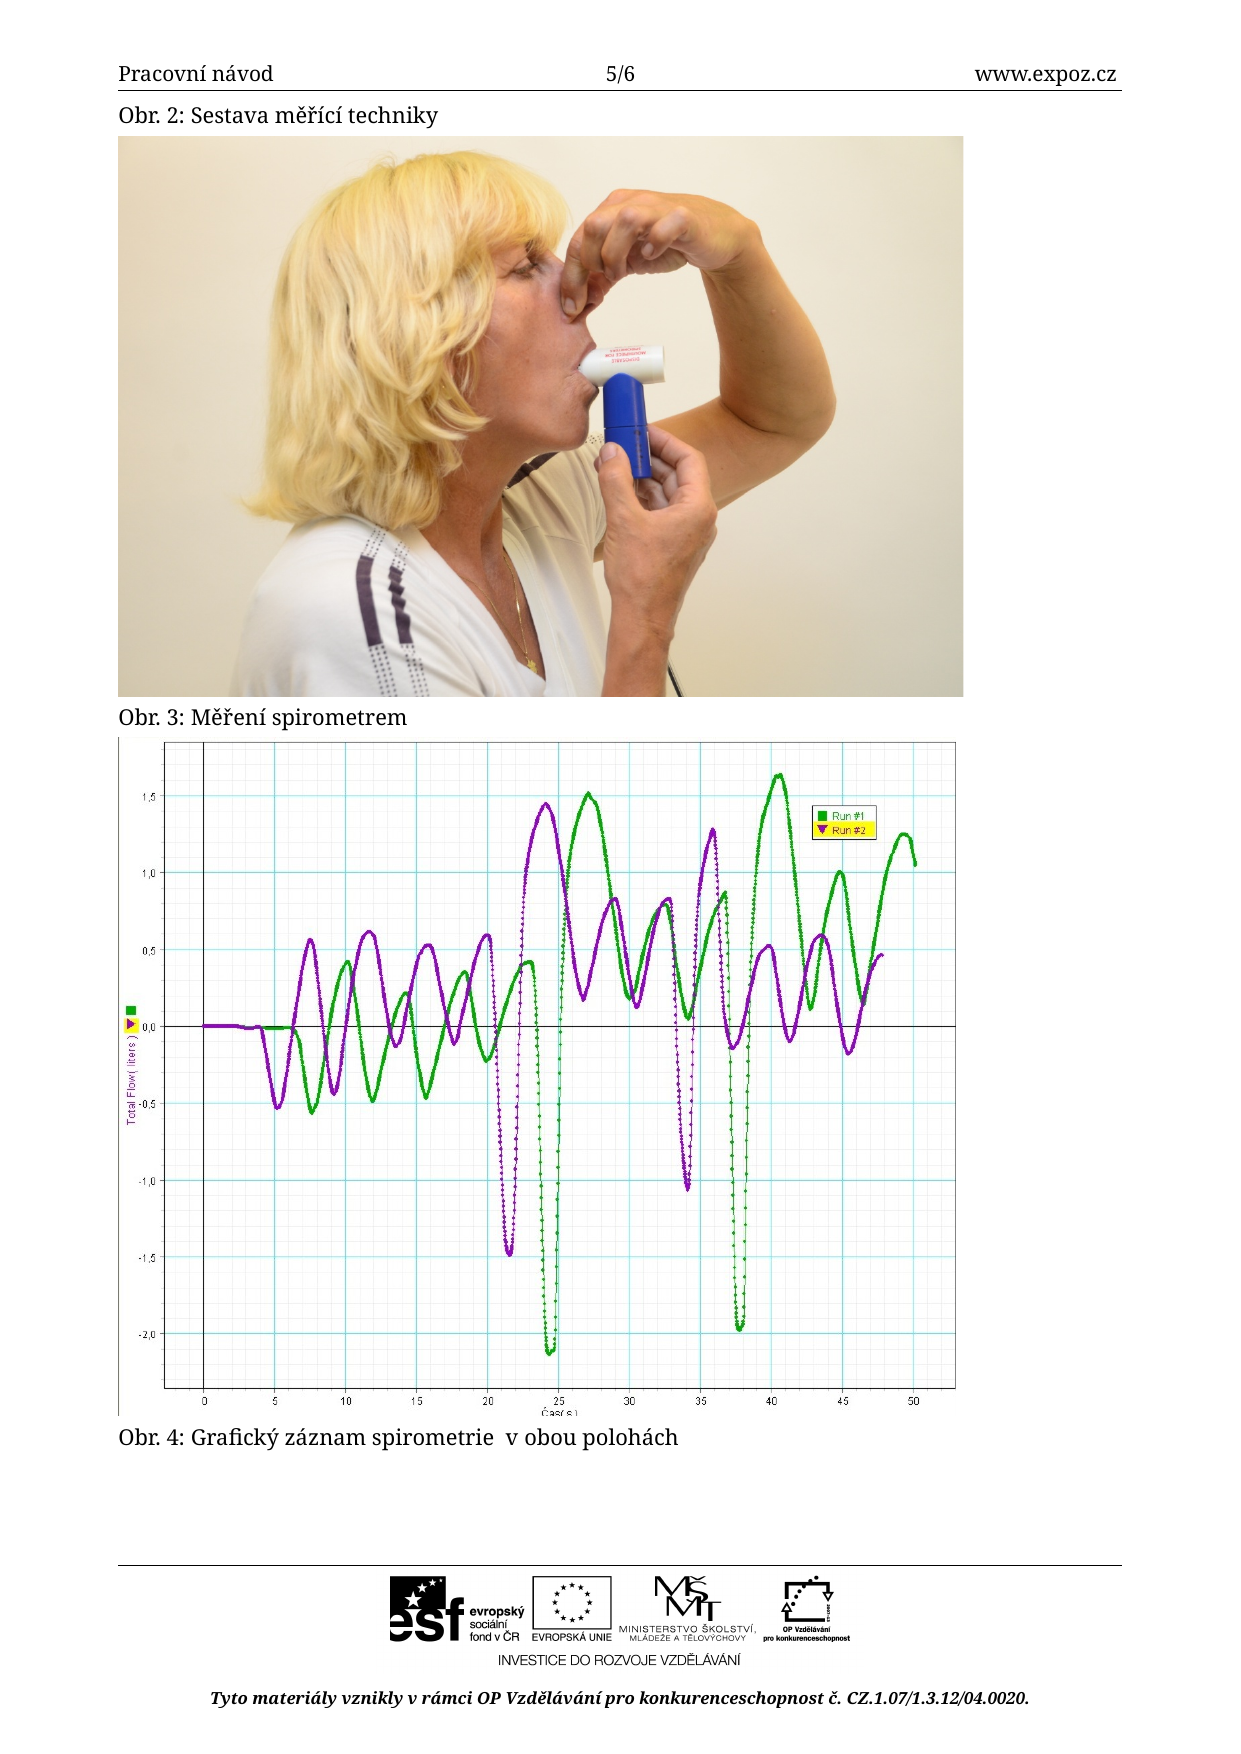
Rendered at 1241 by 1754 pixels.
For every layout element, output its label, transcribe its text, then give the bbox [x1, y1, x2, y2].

text Obr. 3: Měření spirometrem [118, 702, 1122, 732]
picture [118, 136, 964, 697]
picture [376, 1567, 864, 1674]
text Obr. 2: Sestava měřící techniky [118, 101, 1122, 130]
text Obr. 4: Grafický záznam spirometrie v obou polohách [118, 1422, 1122, 1452]
picture [118, 737, 956, 1416]
